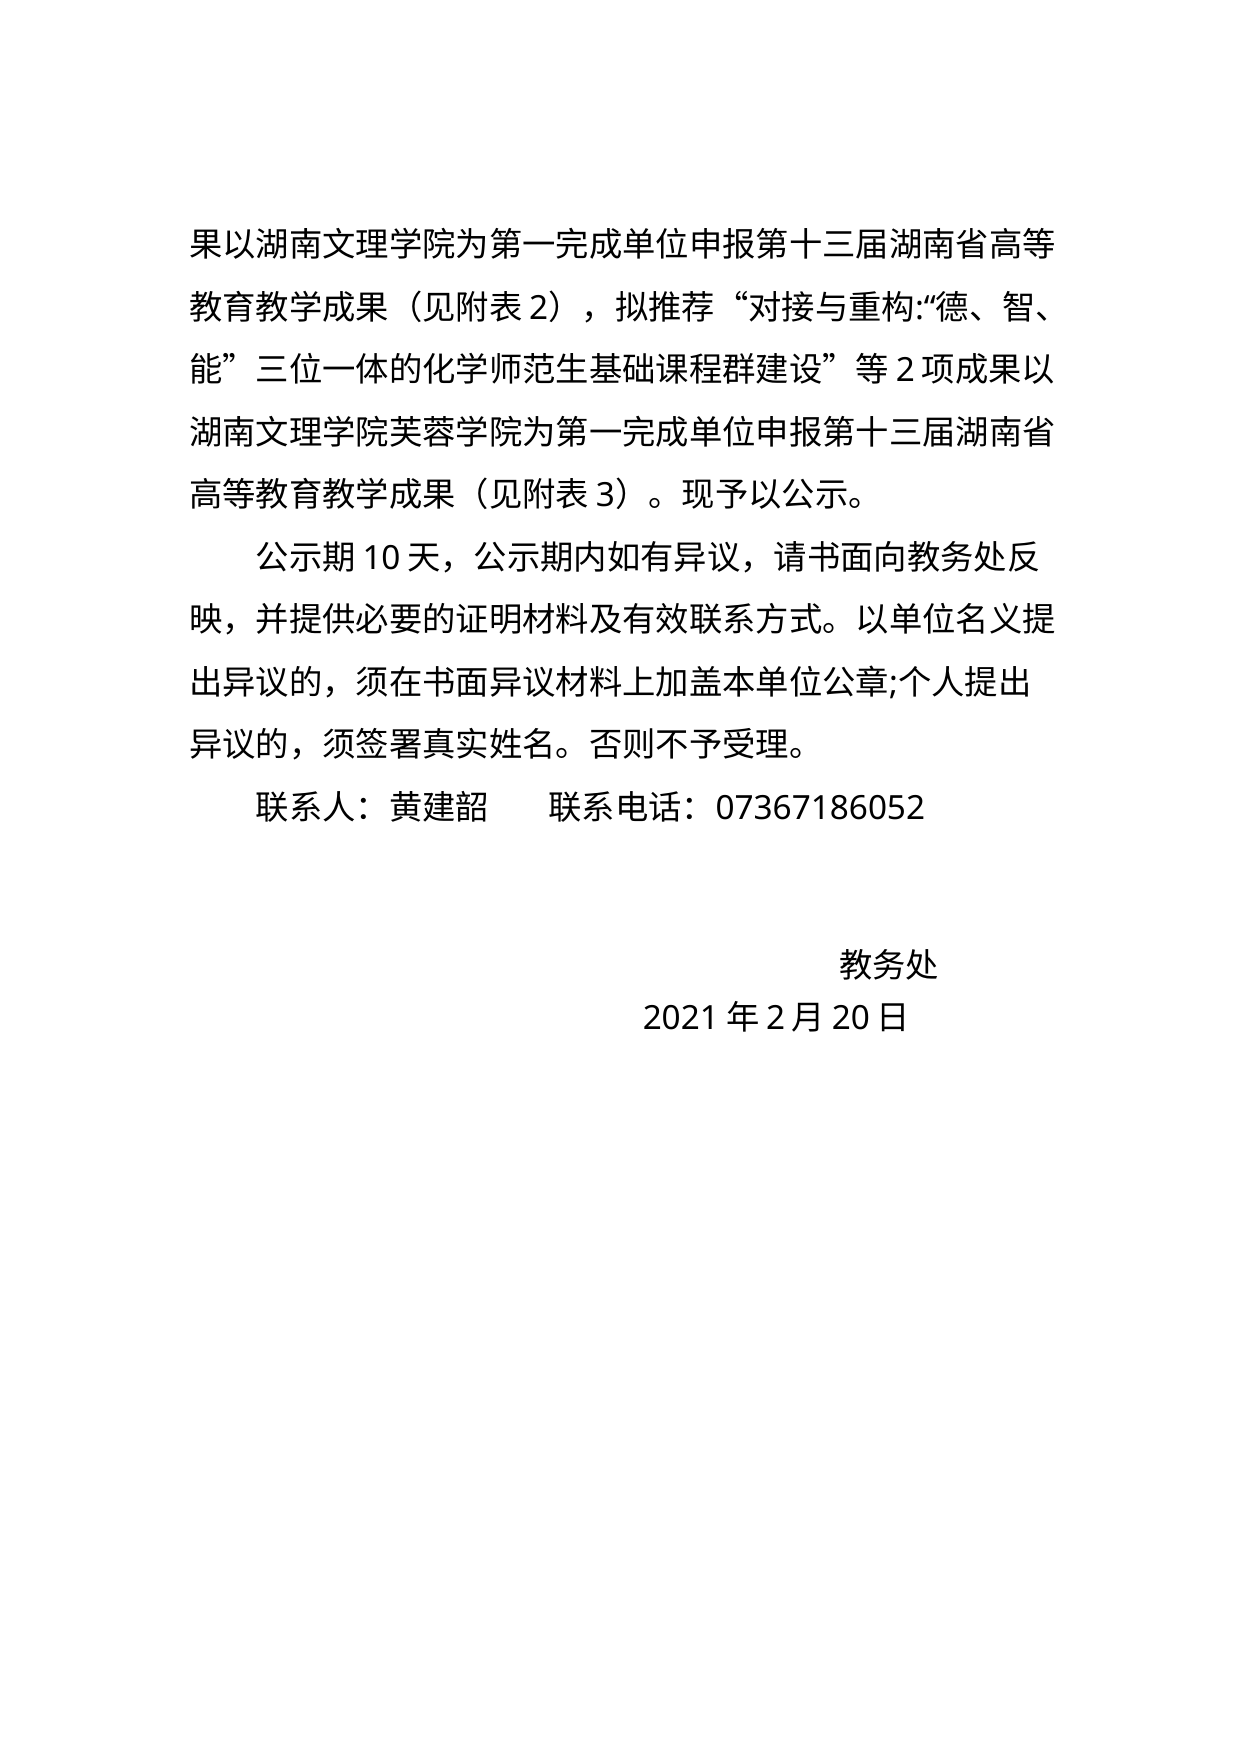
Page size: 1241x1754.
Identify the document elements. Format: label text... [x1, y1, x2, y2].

text 2021年2月20日 [189, 988, 1063, 1040]
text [189, 207, 1063, 519]
text 教务处 [189, 936, 1063, 988]
text 联系人：黄建韶 联系电话：07367186052 [189, 769, 1063, 832]
text 公示期10天，公示期内如有异议，请书面向教务处反映，并提供必要的证明材料及有效联系方式。以单位名义提出异议的，须在书面异议材料上加盖本单位公章;个人提出异议的，须签署真实姓名。否则不予受理。 [189, 519, 1063, 769]
